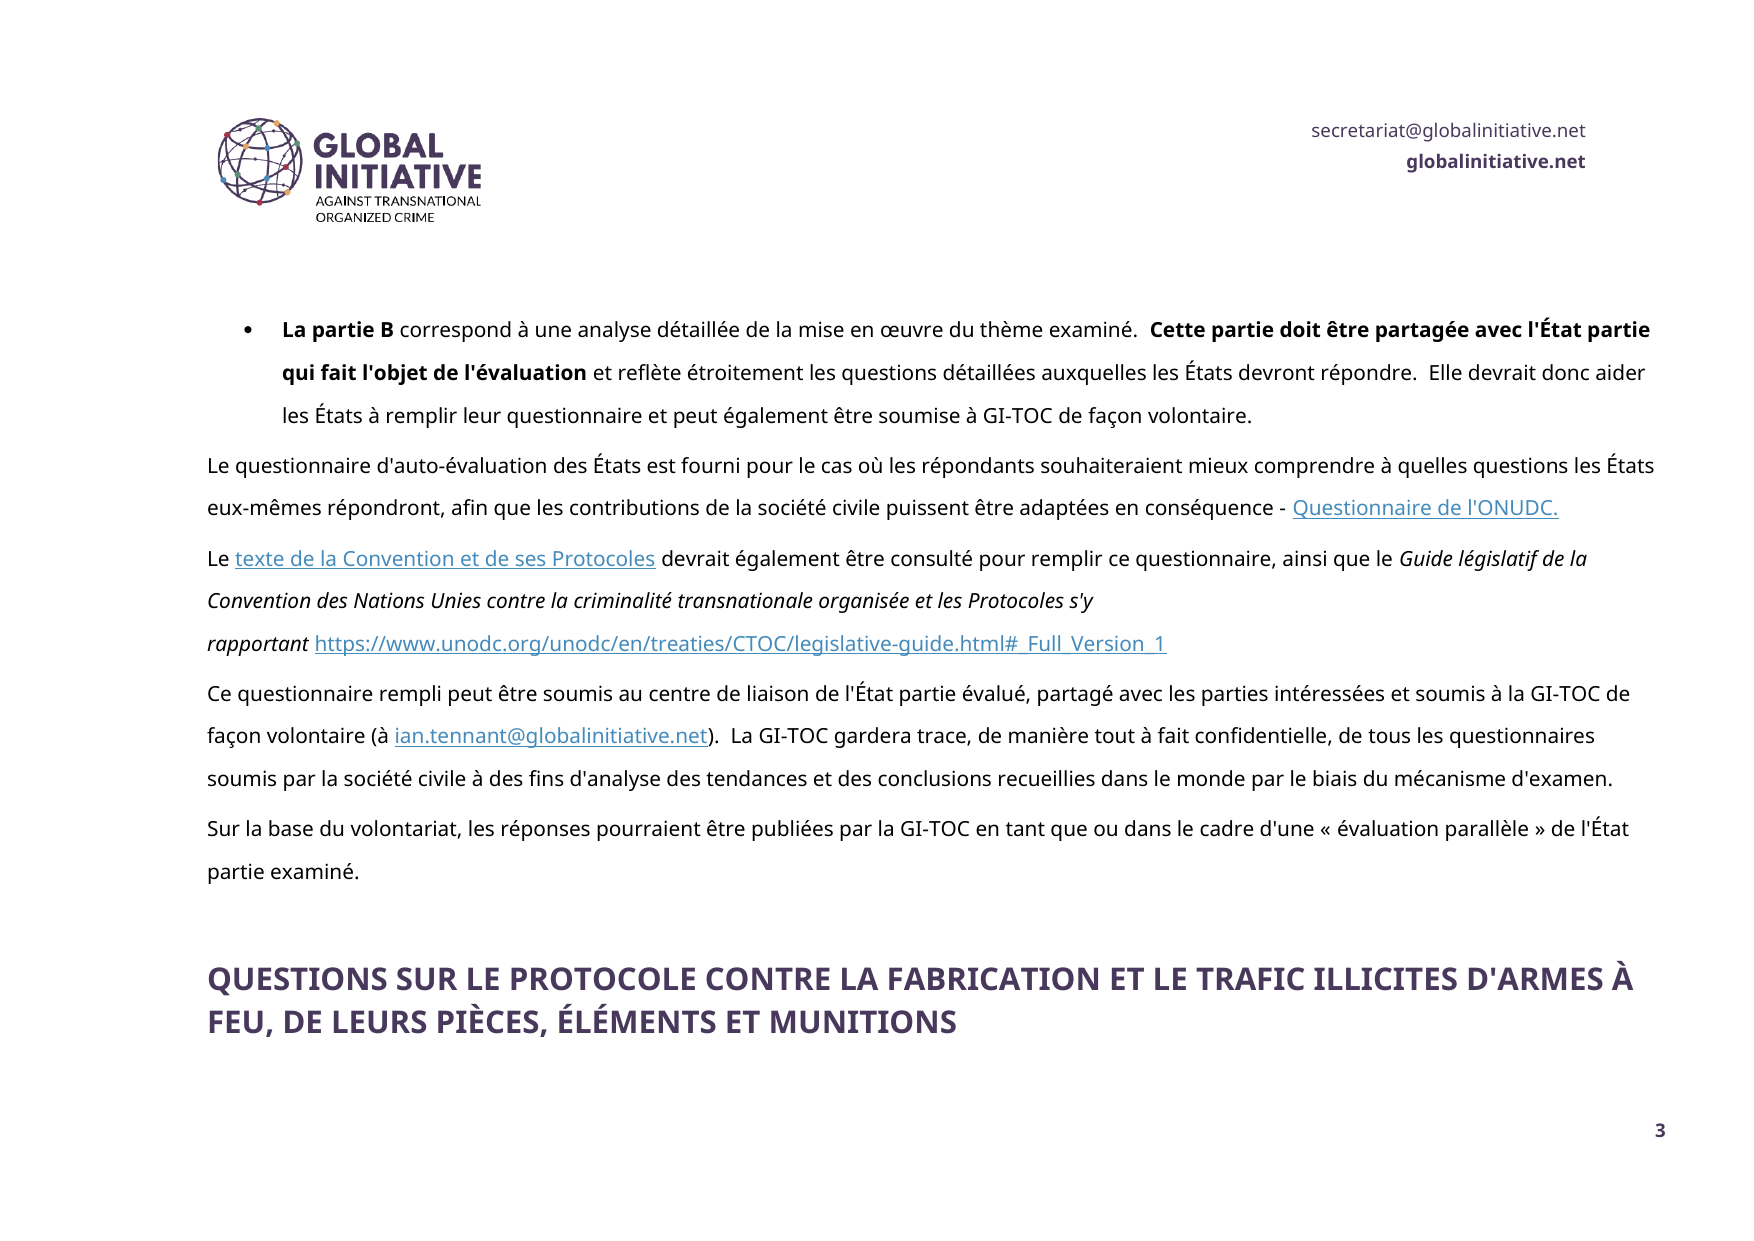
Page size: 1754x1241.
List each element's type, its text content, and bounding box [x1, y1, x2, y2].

list Le texte de la Convention et de ses Protocoles devrait également être consulté pour remplir ce questionnaire, ainsi que le Guide législatif de la Convention des Nations Unies contre la criminalité transnationale organisée et les Protocoles s'y rapportant https://www.unodc.org/unodc/en/treaties/CTOC/legislative-guide.html#_Full_Version_1 [207, 544, 1665, 657]
text Questions sur le Protocole contre la fabrication et le trafic illicites d'armes à feu, de leurs pièces, éléments et munitions [207, 957, 1665, 1042]
list Le questionnaire d'auto-évaluation des États est fourni pour le cas où les répondants souhaiteraient mieux comprendre à quelles questions les États eux-mêmes répondront, afin que les contributions de la société civile puissent être adaptées en conséquence - Questionnaire de l'ONUDC. [207, 451, 1665, 522]
list Sur la base du volontariat, les réponses pourraient être publiées par la GI-TOC en tant que ou dans le cadre d'une « évaluation parallèle » de l'État partie examiné. [207, 814, 1665, 885]
list La partie B correspond à une analyse détaillée de la mise en œuvre du thème examiné. Cette partie doit être partagée avec l'État partie qui fait l'objet de l'évaluation et reflète étroitement les questions détaillées auxquelles les États devront répondre. Elle devrait donc aider les États à remplir leur questionnaire et peut également être soumise à GI-TOC de façon volontaire. [244, 316, 1665, 429]
list Ce questionnaire rempli peut être soumis au centre de liaison de l'État partie évalué, partagé avec les parties intéressées et soumis à la GI-TOC de façon volontaire (à ian.tennant@globalinitiative.net). La GI-TOC gardera trace, de manière tout à fait confidentielle, de tous les questionnaires soumis par la société civile à des fins d'analyse des tendances et des conclusions recueillies dans le monde par le biais du mécanisme d'examen. [207, 679, 1665, 793]
